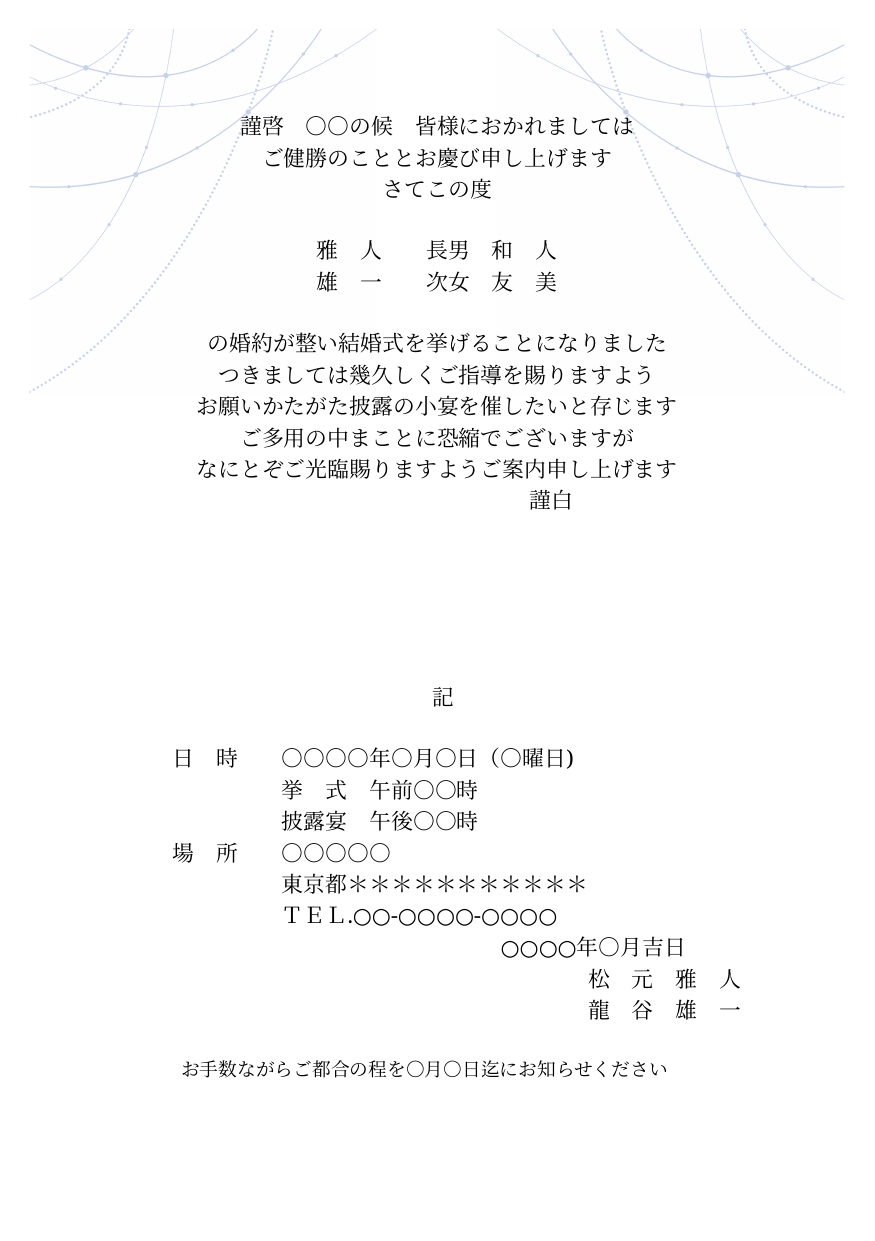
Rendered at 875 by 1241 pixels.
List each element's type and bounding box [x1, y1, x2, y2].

picture [497, 29, 845, 394]
picture [29, 29, 377, 394]
